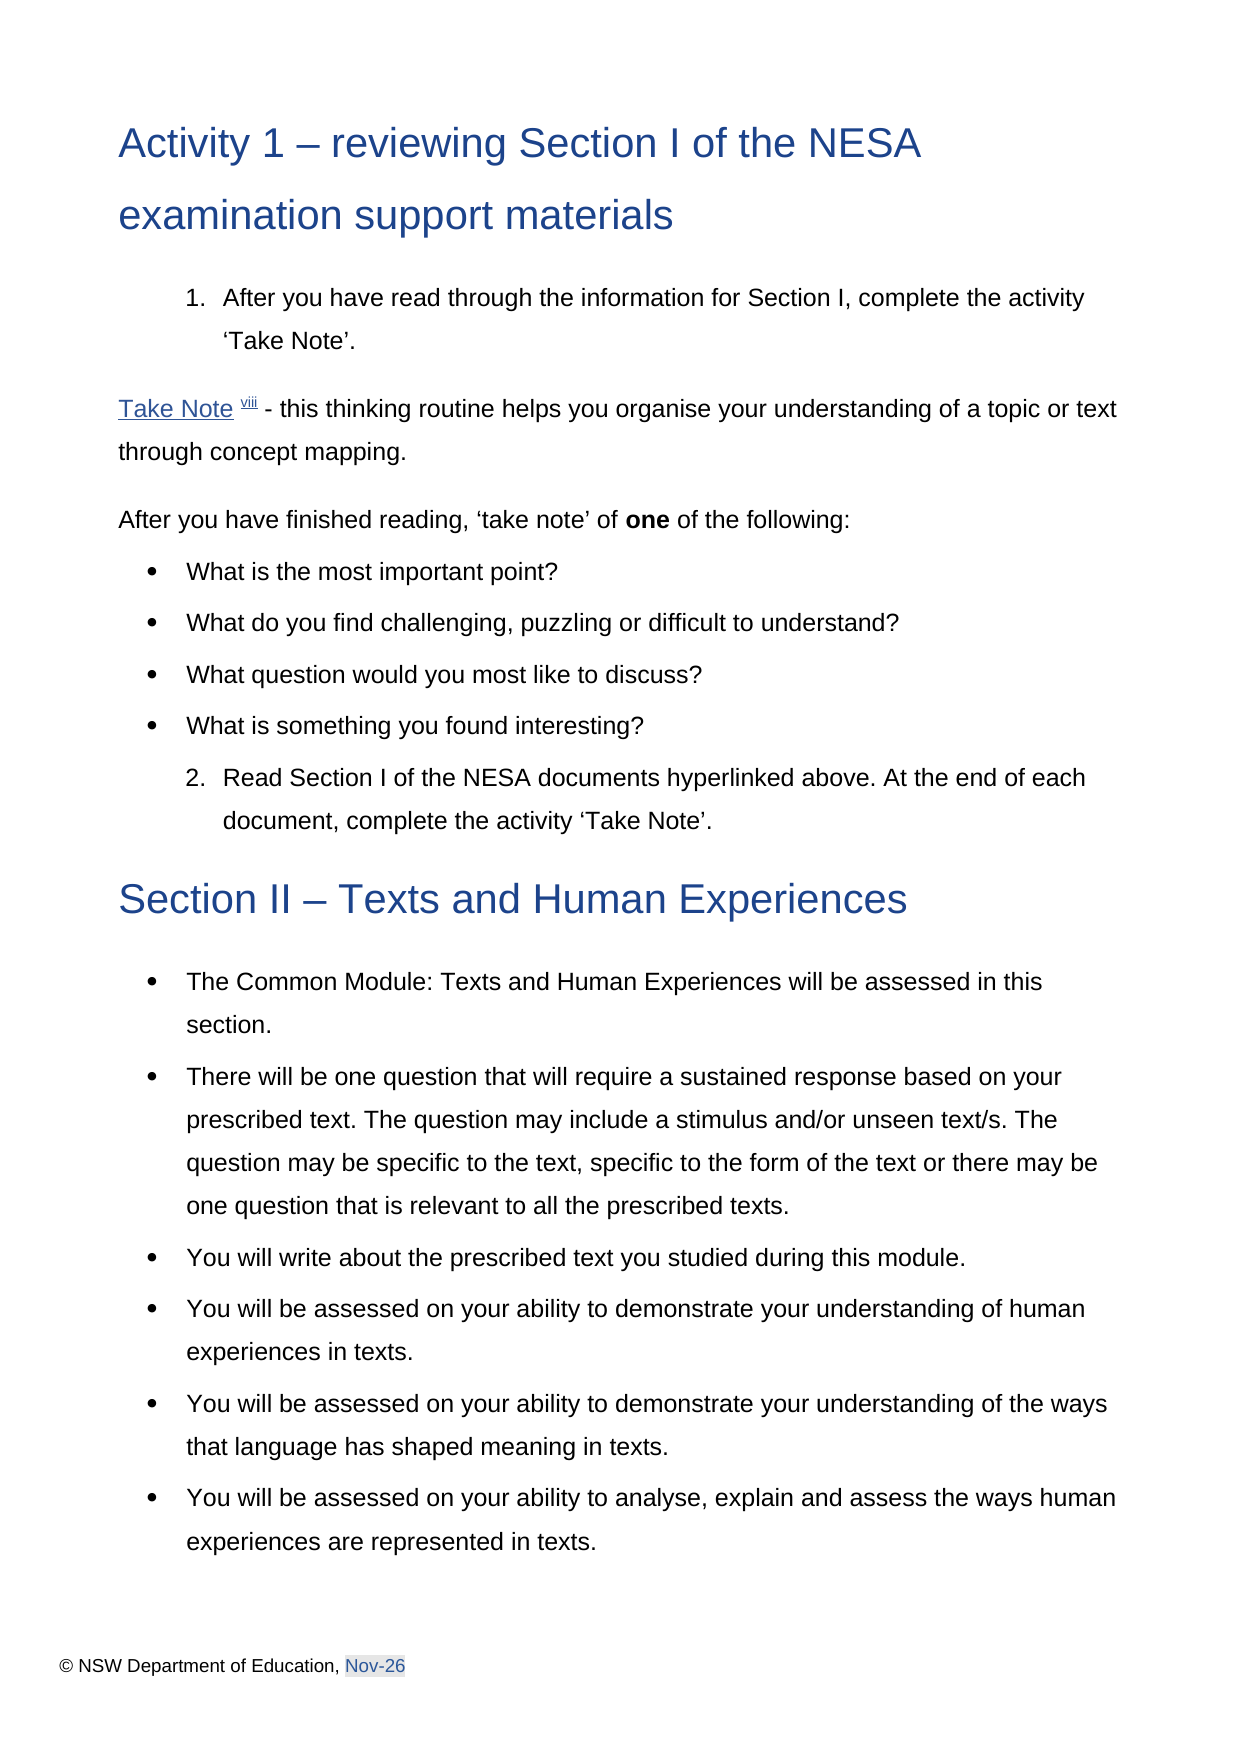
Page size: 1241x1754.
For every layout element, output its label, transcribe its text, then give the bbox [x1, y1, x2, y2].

list After you have read through the information for Section I, complete the activity ‘Take Note’. [185, 283, 1122, 354]
subtitle Section II – Texts and Human Experiences [118, 874, 1122, 922]
list You will be assessed on your ability to analyse, explain and assess the ways human experiences are represented in texts. [148, 1483, 1122, 1555]
text Take Note - this thinking routine helps you organise your understanding of a topic or text through concept mapping. [118, 394, 1122, 466]
list You will be assessed on your ability to demonstrate your understanding of human experiences in texts. [148, 1294, 1122, 1366]
list Read Section I of the NESA documents hyperlinked above. At the end of each document, complete the activity ‘Take Note’. [185, 763, 1122, 835]
list What do you find challenging, puzzling or difficult to understand? [148, 608, 1122, 637]
text After you have finished reading, ‘take note’ of one of the following: [118, 505, 1122, 534]
list The Common Module: Texts and Human Experiences will be assessed in this section. [148, 967, 1122, 1039]
list There will be one question that will require a sustained response based on your prescribed text. The question may include a stimulus and/or unseen text/s. The question may be specific to the text, specific to the form of the text or there may be one question that is relevant to all the prescribed texts. [148, 1062, 1122, 1220]
subtitle Activity 1 – reviewing Section I of the NESA examination support materials [118, 118, 1122, 238]
list You will be assessed on your ability to demonstrate your understanding of the ways that language has shaped meaning in texts. [148, 1389, 1122, 1461]
list What is something you found interesting? [148, 711, 1122, 740]
list What question would you most like to discuss? [148, 660, 1122, 689]
list What is the most important point? [148, 557, 1122, 586]
list You will write about the prescribed text you studied during this module. [148, 1242, 1122, 1271]
